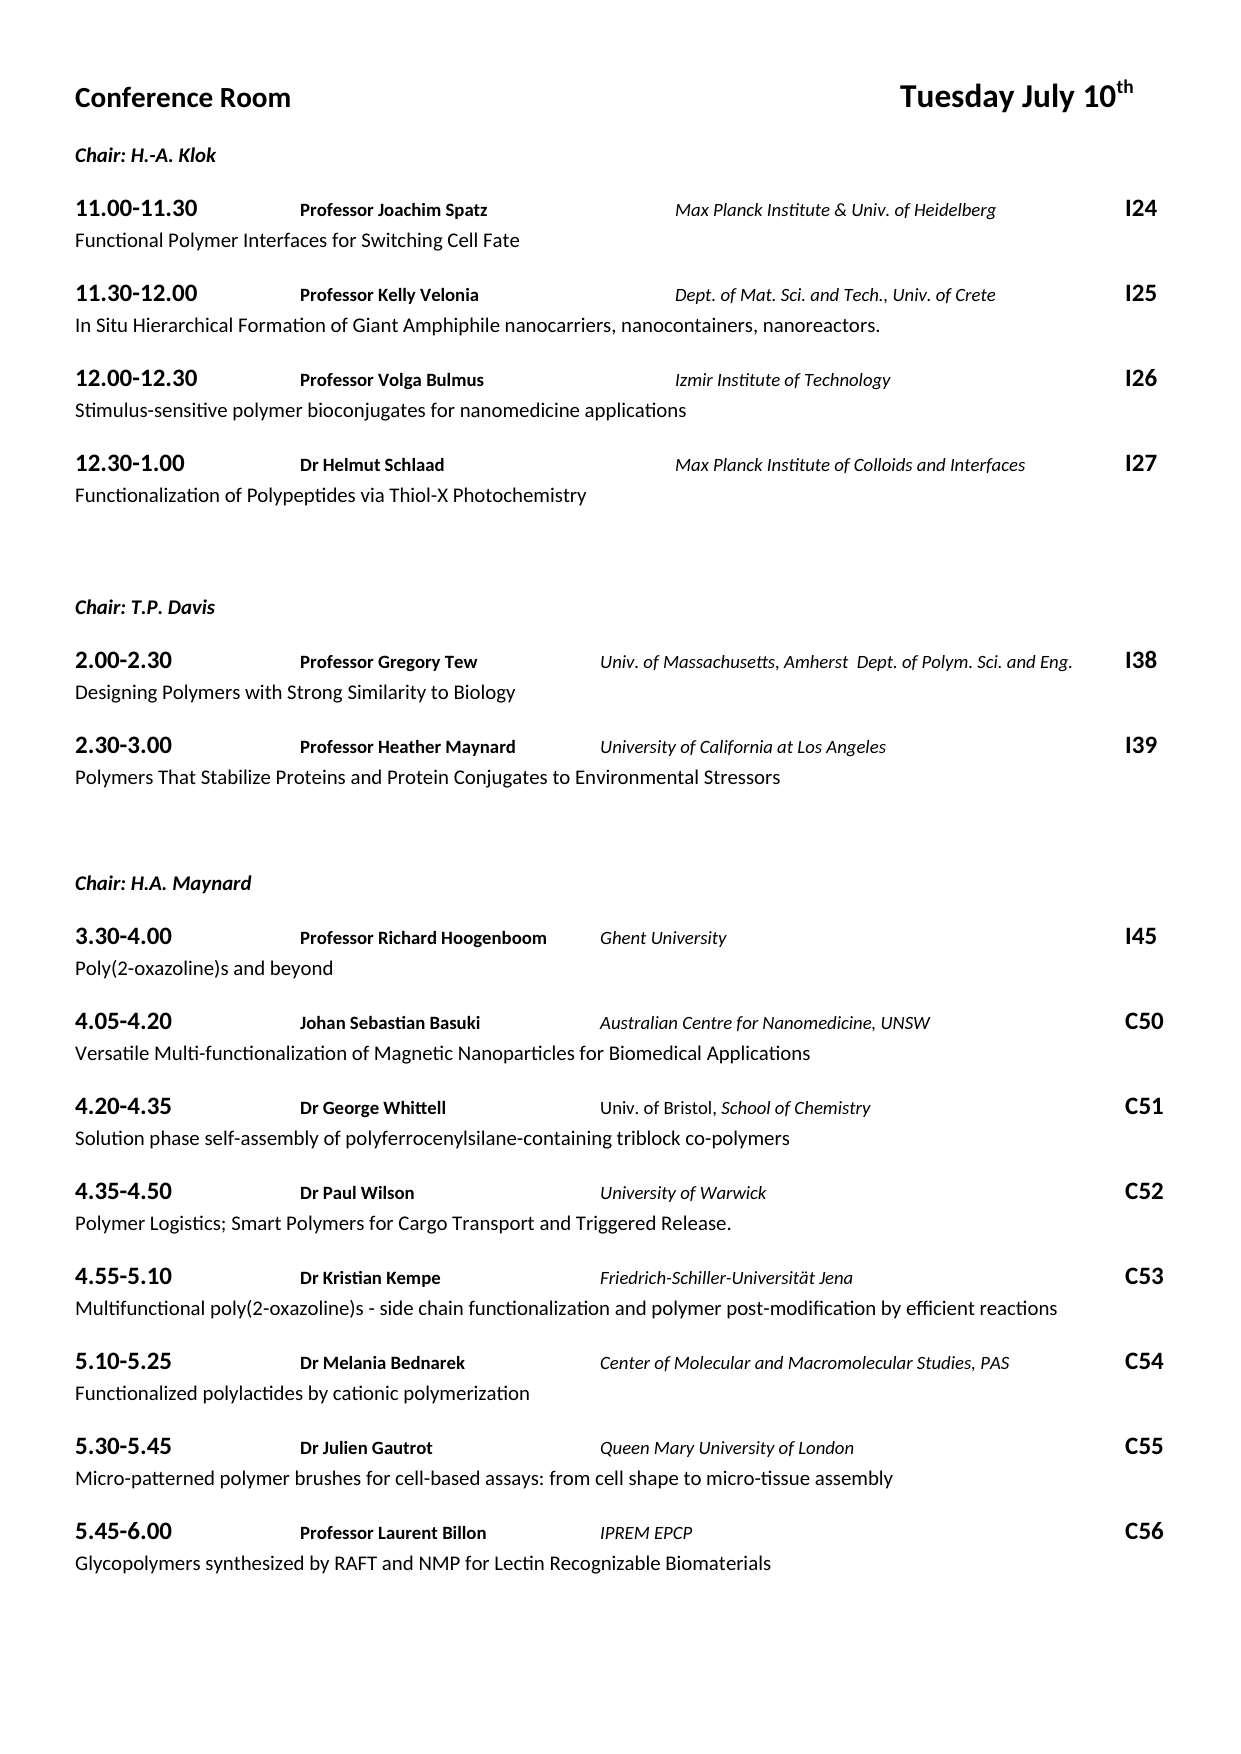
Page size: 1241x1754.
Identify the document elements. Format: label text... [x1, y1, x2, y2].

text In Situ Hierarchical Formation of Giant Amphiphile nanocarriers, nanocontainers, nanoreactors. [75, 313, 1165, 338]
text Chair: T.P. Davis [75, 594, 1165, 620]
text Poly(2-oxazoline)s and beyond [75, 955, 1165, 981]
text 4.05-4.20 Johan Sebastian Basuki Australian Centre for Nanomedicine, UNSW C50 [75, 1005, 1165, 1036]
text 4.20-4.35 Dr George Whittell Univ. of Bristol, School of Chemistry C51 [75, 1090, 1165, 1121]
text Stimulus-sensitive polymer bioconjugates for nanomedicine applications [75, 398, 1165, 423]
text 2.00-2.30 Professor Gregory Tew Univ. of Massachusetts, Amherst Dept. of Polym. Sci. and Eng. I38 [75, 644, 1165, 675]
text Glycopolymers synthesized by RAFT and NMP for Lectin Recognizable Biomaterials [75, 1550, 1165, 1576]
text 4.55-5.10 Dr Kristian Kempe Friedrich-Schiller-Universität Jena C53 [75, 1260, 1165, 1291]
text 5.45-6.00 Professor Laurent Billon IPREM EPCP C56 [75, 1515, 1165, 1546]
text Functionalized polylactides by cationic polymerization [75, 1380, 1165, 1406]
text 5.30-5.45 Dr Julien Gautrot Queen Mary University of London C55 [75, 1430, 1165, 1461]
text 2.30-3.00 Professor Heather Maynard University of California at Los Angeles I39 [75, 729, 1165, 760]
text Chair: H.-A. Klok [75, 143, 1165, 168]
text 11.00-11.30 Professor Joachim Spatz Max Planck Institute & Univ. of Heidelberg I24 [75, 193, 1165, 223]
text Solution phase self-assembly of polyferrocenylsilane-containing triblock co-polymers [75, 1125, 1165, 1151]
text Chair: H.A. Maynard [75, 870, 1165, 896]
text 11.30-12.00 Professor Kelly Velonia Dept. of Mat. Sci. and Tech., Univ. of Crete I25 [75, 278, 1165, 308]
text Conference Room Tuesday July 10th [75, 75, 1165, 116]
text Micro-patterned polymer brushes for cell-based assays: from cell shape to micro-tissue assembly [75, 1465, 1165, 1491]
text 12.30-1.00 Dr Helmut Schlaad Max Planck Institute of Colloids and Interfaces I27 [75, 448, 1165, 478]
text Functionalization of Polypeptides via Thiol-X Photochemistry [75, 483, 1165, 508]
text Functional Polymer Interfaces for Switching Cell Fate [75, 228, 1165, 253]
text Polymers That Stabilize Proteins and Protein Conjugates to Environmental Stressors [75, 764, 1165, 790]
text Designing Polymers with Strong Similarity to Biology [75, 679, 1165, 705]
text 12.00-12.30 Professor Volga Bulmus Izmir Institute of Technology I26 [75, 363, 1165, 393]
text Versatile Multi-functionalization of Magnetic Nanoparticles for Biomedical Applications [75, 1040, 1165, 1066]
text 3.30-4.00 Professor Richard Hoogenboom Ghent University I45 [75, 920, 1165, 951]
text 5.10-5.25 Dr Melania Bednarek Center of Molecular and Macromolecular Studies, PAS C54 [75, 1345, 1165, 1376]
text 4.35-4.50 Dr Paul Wilson University of Warwick C52 [75, 1175, 1165, 1206]
text Multifunctional poly(2-oxazoline)s - side chain functionalization and polymer post-modification by efficient reactions [75, 1295, 1165, 1321]
text Polymer Logistics; Smart Polymers for Cargo Transport and Triggered Release. [75, 1210, 1165, 1236]
